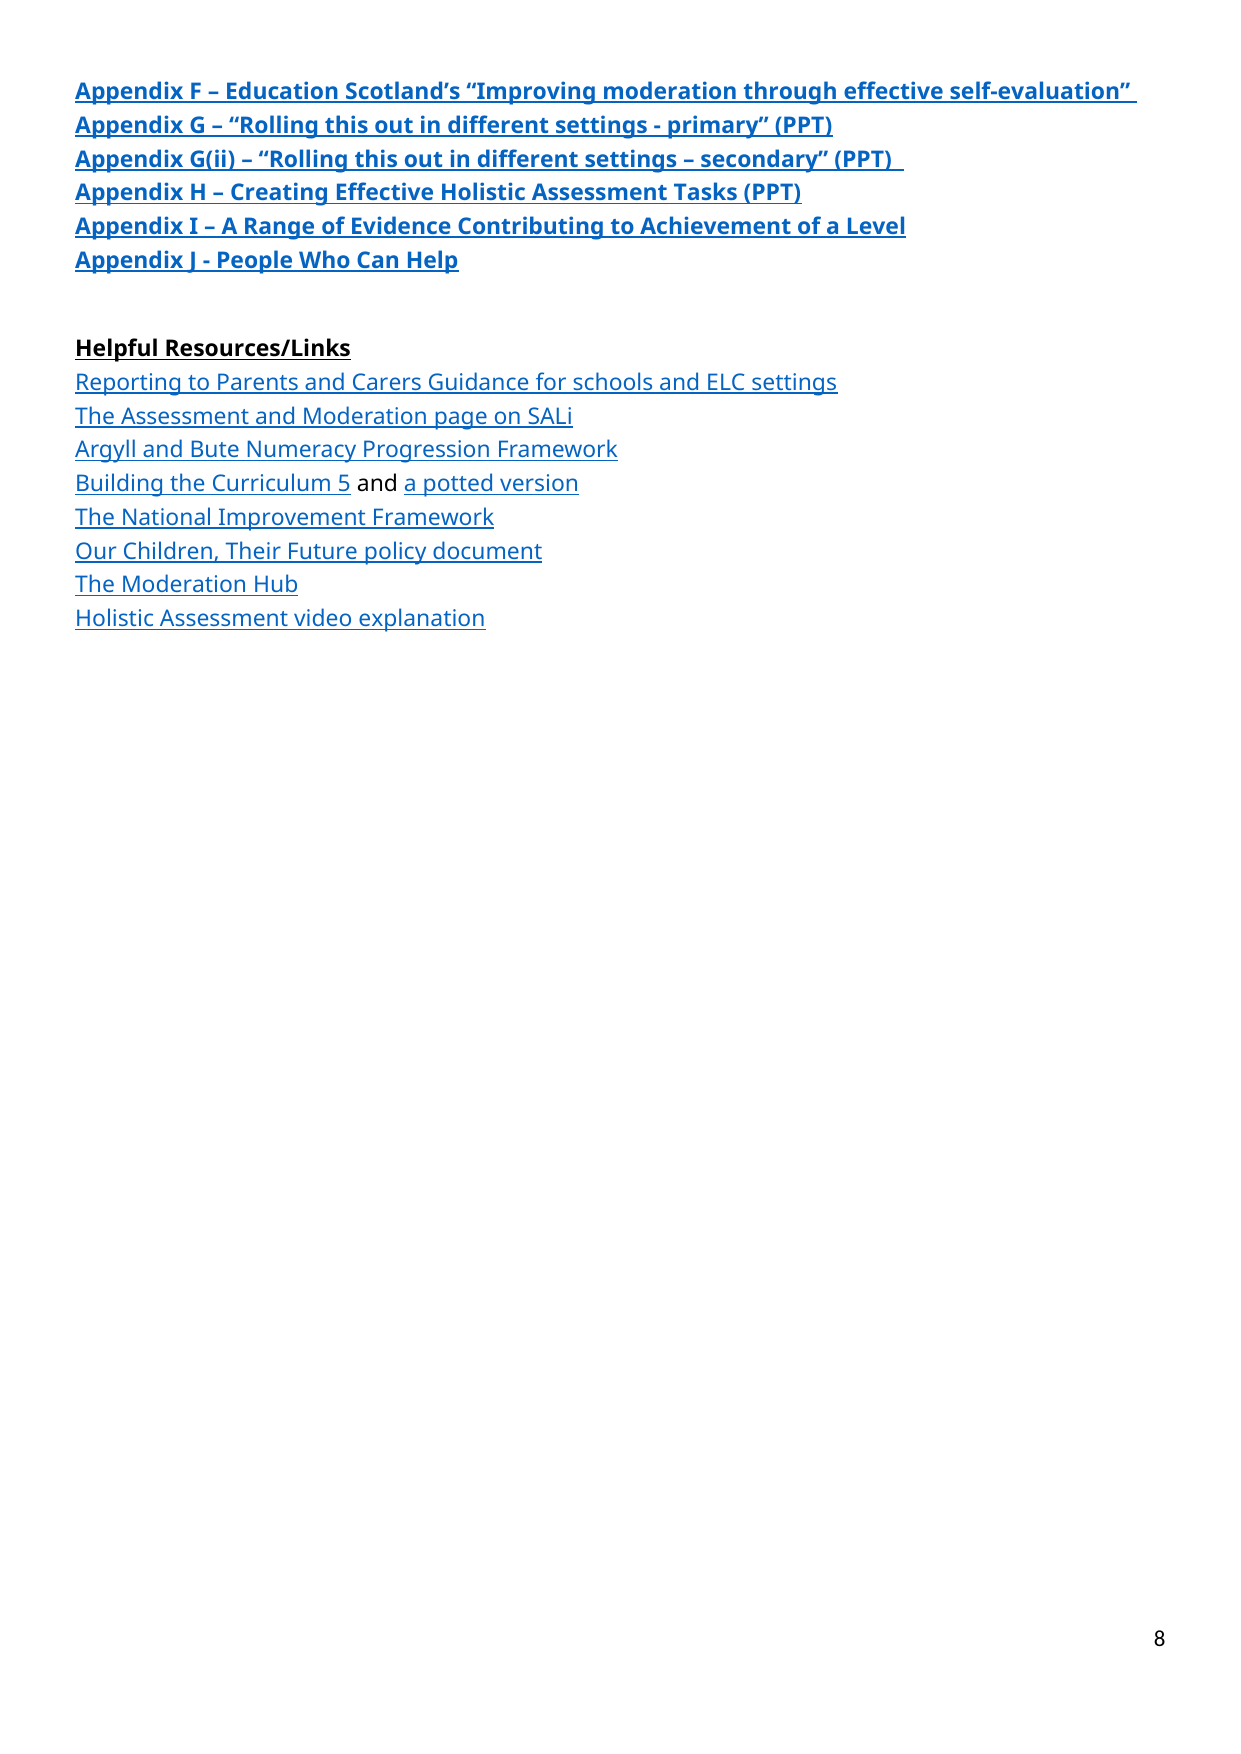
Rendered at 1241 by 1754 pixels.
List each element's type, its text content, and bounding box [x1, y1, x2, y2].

text Helpful Resources/Links [75, 332, 1165, 363]
text Building the Curriculum 5 and a potted version [75, 467, 1165, 498]
text The Moderation Hub [75, 568, 1165, 600]
text The National Improvement Framework [75, 501, 1165, 532]
text Holistic Assessment video explanation [75, 602, 1165, 633]
text Appendix H – Creating Effective Holistic Assessment Tasks (PPT) [75, 176, 1165, 207]
text Appendix G(ii) – “Rolling this out in different settings – secondary” (PPT) [75, 142, 1165, 174]
text Appendix G – “Rolling this out in different settings - primary” (PPT) [75, 109, 1165, 140]
text The Assessment and Moderation page on SALi [75, 400, 1165, 431]
text Appendix J - People Who Can Help [75, 244, 1165, 275]
text Our Children, Their Future policy document [75, 535, 1165, 566]
text Reporting to Parents and Carers Guidance for schools and ELC settings [75, 366, 1165, 397]
text Appendix I – A Range of Evidence Contributing to Achievement of a Level [75, 210, 1165, 241]
text Appendix F – Education Scotland’s “Improving moderation through effective self-evaluation” [75, 75, 1165, 106]
text Argyll and Bute Numeracy Progression Framework [75, 433, 1165, 465]
